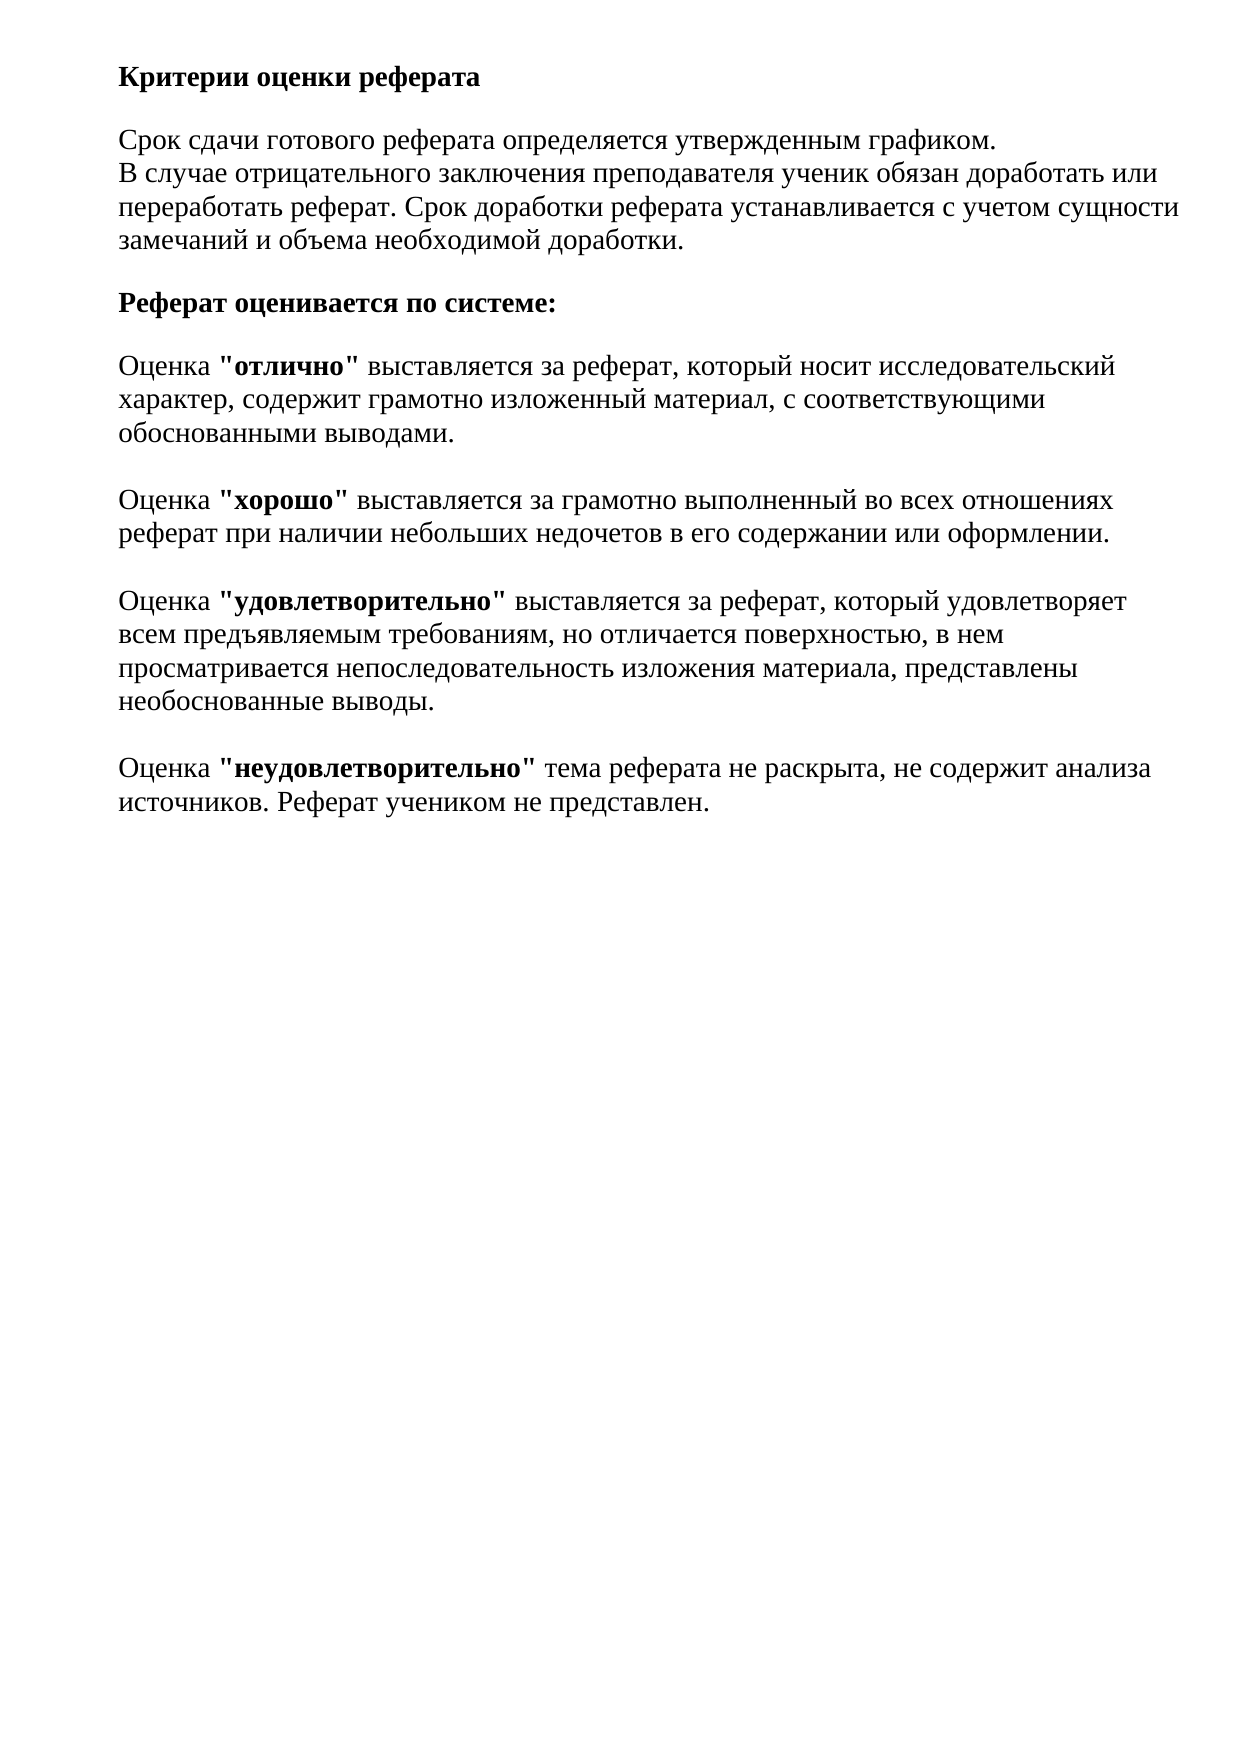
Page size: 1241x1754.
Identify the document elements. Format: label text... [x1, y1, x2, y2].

text Оценка "отлично" выставляется за реферат, который носит исследовательский характер, содержит грамотно изложенный материал, с соответствующими обоснованными выводами. [118, 348, 1181, 448]
text Критерии оценки реферата [118, 59, 1181, 93]
text Срок сдачи готового реферата определяется утвержденным графиком. В случае отрицательного заключения преподавателя ученик обязан доработать или переработать реферат. Срок доработки реферата устанавливается с учетом сущности замечаний и объема необходимой доработки. [118, 122, 1181, 256]
text Оценка "хорошо" выставляется за грамотно выполненный во всех отношениях реферат при наличии небольших недочетов в его содержании или оформлении. [118, 482, 1181, 549]
text Оценка "неудовлетворительно" тема реферата не раскрыта, не содержит анализа источников. Реферат учеником не представлен. [118, 717, 1181, 817]
text Реферат оценивается по системе: [118, 285, 1181, 319]
text Оценка "удовлетворительно" выставляется за реферат, который удовлетворяет всем предъявляемым требованиям, но отличается поверхностью, в нем просматривается непоследовательность изложения материала, представлены необоснованные выводы. [118, 549, 1181, 717]
